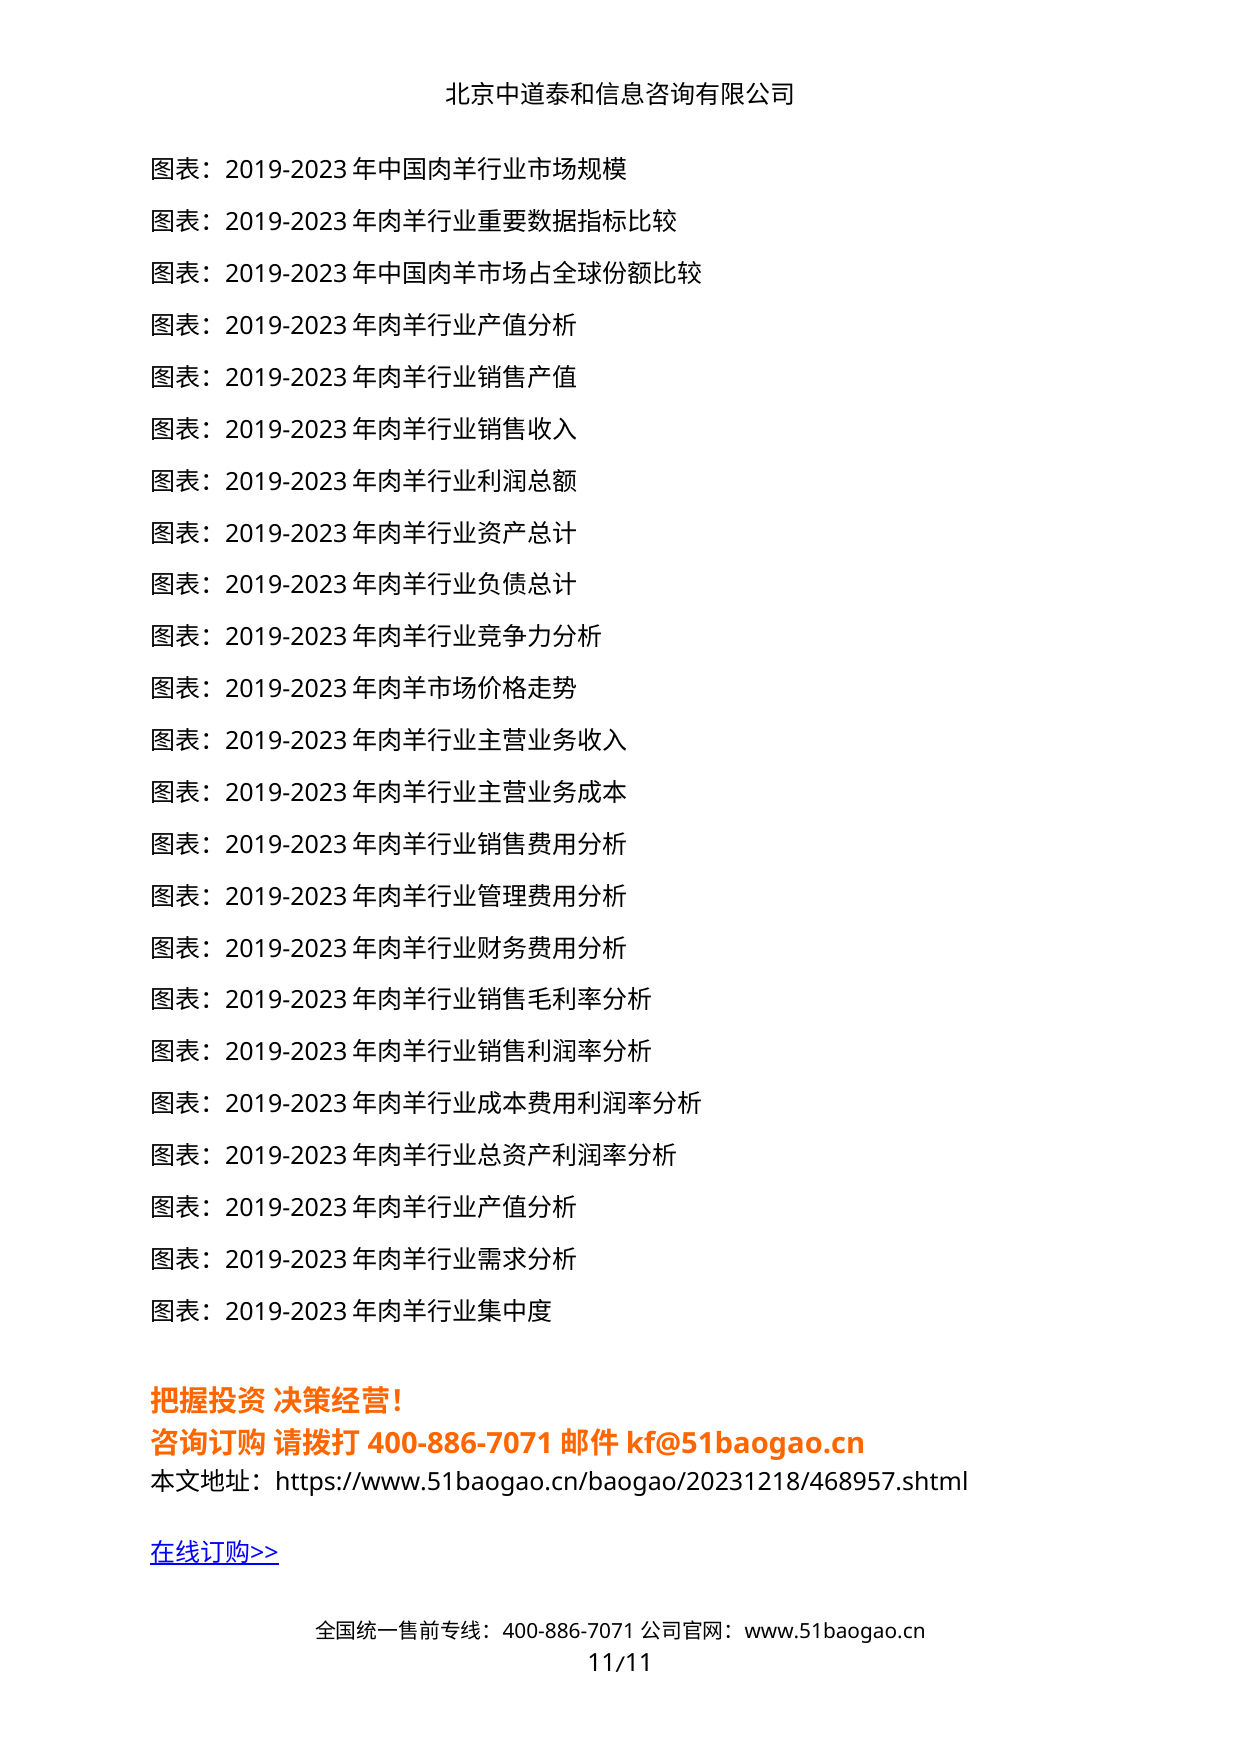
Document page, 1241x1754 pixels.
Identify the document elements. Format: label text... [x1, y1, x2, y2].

text 图表：2019-2023年肉羊行业竞争力分析 [150, 617, 1090, 653]
text 图表：2019-2023年肉羊行业财务费用分析 [150, 928, 1090, 964]
text 图表：2019-2023年肉羊行业销售收入 [150, 409, 1090, 446]
text 图表：2019-2023年肉羊行业利润总额 [150, 461, 1090, 497]
text 图表：2019-2023年肉羊行业总资产利润率分析 [150, 1136, 1090, 1172]
text 图表：2019-2023年肉羊行业主营业务成本 [150, 772, 1090, 809]
text 图表：2019-2023年肉羊行业管理费用分析 [150, 876, 1090, 912]
text 图表：2019-2023年肉羊行业销售利润率分析 [150, 1032, 1090, 1068]
text 图表：2019-2023年肉羊行业主营业务收入 [150, 721, 1090, 757]
text 图表：2019-2023年肉羊行业销售毛利率分析 [150, 980, 1090, 1016]
text 图表：2019-2023年肉羊行业集中度 [150, 1291, 1090, 1327]
text 图表：2019-2023年肉羊行业销售费用分析 [150, 824, 1090, 861]
text 图表：2019-2023年肉羊行业销售产值 [150, 357, 1090, 394]
text 图表：2019-2023年中国肉羊市场占全球份额比较 [150, 254, 1090, 290]
text 图表：2019-2023年肉羊行业需求分析 [150, 1239, 1090, 1276]
text 图表：2019-2023年肉羊行业负债总计 [150, 565, 1090, 601]
text 图表：2019-2023年肉羊行业重要数据指标比较 [150, 202, 1090, 238]
text 把握投资 决策经营！咨询订购 请拨打 400-886-7071 邮件 kf@51baogao.cn本文地址：https://www.51baogao.cn/baogao/20231218/468957.shtml [150, 1343, 1090, 1498]
text 图表：2019-2023年肉羊行业产值分析 [150, 1187, 1090, 1224]
text 在线订购>> [150, 1498, 1090, 1568]
text 图表：2019-2023年中国肉羊行业市场规模 [150, 150, 1090, 186]
text 图表：2019-2023年肉羊市场价格走势 [150, 669, 1090, 705]
text 图表：2019-2023年肉羊行业产值分析 [150, 306, 1090, 342]
text 图表：2019-2023年肉羊行业资产总计 [150, 513, 1090, 549]
text 图表：2019-2023年肉羊行业成本费用利润率分析 [150, 1084, 1090, 1120]
